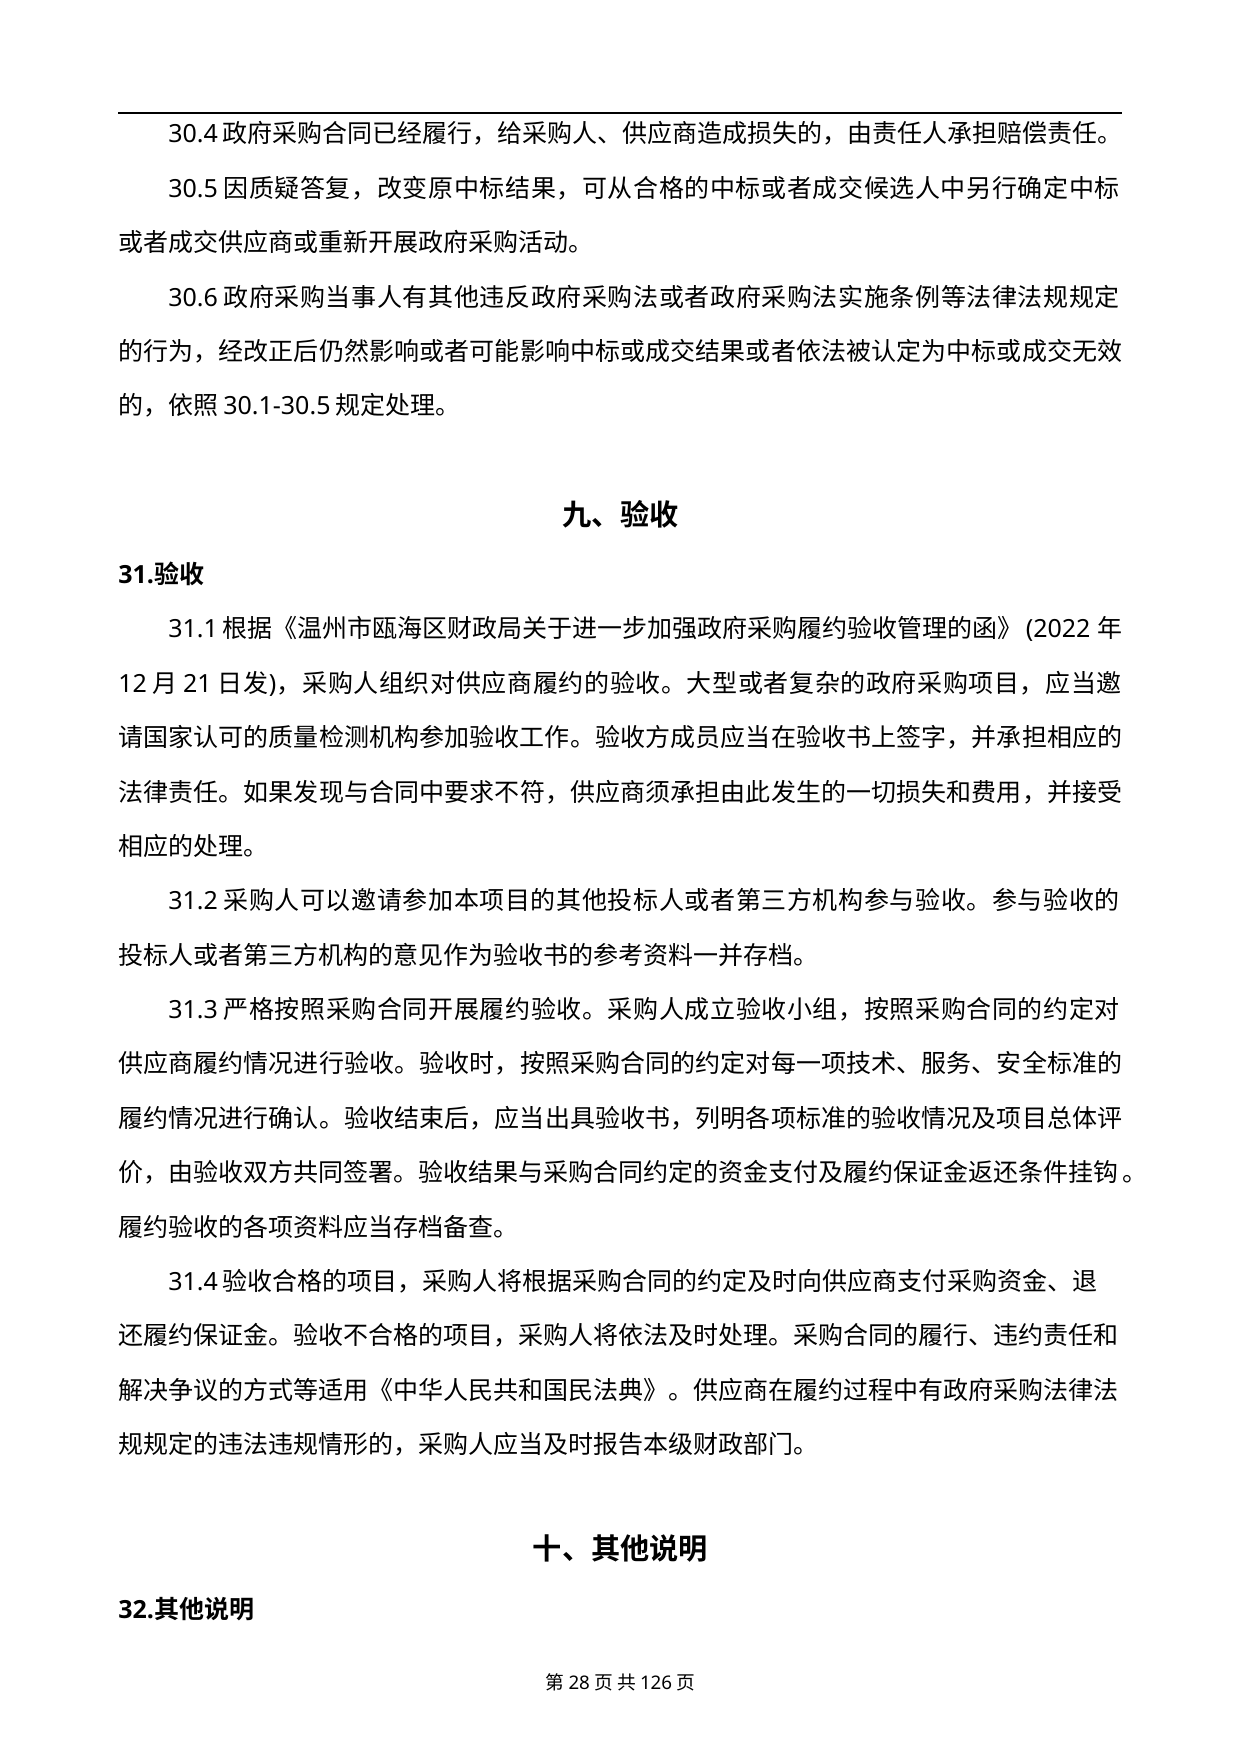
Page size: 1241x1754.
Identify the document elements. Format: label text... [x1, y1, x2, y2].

text 31.2采购人可以邀请参加本项目的其他投标人或者第三方机构参与验收。参与验收的投标人或者第三方机构的意见作为验收书的参考资料一并存档。 [118, 881, 1122, 971]
text 31.验收 [118, 554, 1122, 591]
text 31.1根据《温州市瓯海区财政局关于进一步加强政府采购履约验收管理的函》(2022 年12月21日发)，采购人组织对供应商履约的验收。大型或者复杂的政府采购项目，应当邀请国家认可的质量检测机构参加验收工作。验收方成员应当在验收书上签字，并承担相应的法律责任。如果发现与合同中要求不符，供应商须承担由此发生的一切损失和费用，并接受相应的处理。 [118, 609, 1122, 863]
text 30.6政府采购当事人有其他违反政府采购法或者政府采购法实施条例等法律法规规定的行为，经改正后仍然影响或者可能影响中标或成交结果或者依法被认定为中标或成交无效的，依照30.1-30.5规定处理。 [118, 277, 1122, 422]
text 30.5因质疑答复，改变原中标结果，可从合格的中标或者成交候选人中另行确定中标或者成交供应商或重新开展政府采购活动。 [118, 168, 1122, 259]
text 31.3严格按照采购合同开展履约验收。采购人成立验收小组，按照采购合同的约定对供应商履约情况进行验收。验收时，按照采购合同的约定对每一项技术、服务、安全标准的履约情况进行确认。验收结束后，应当出具验收书，列明各项标准的验收情况及项目总体评价，由验收双方共同签署。验收结果与采购合同约定的资金支付及履约保证金返还条件挂钩。履约验收的各项资料应当存档备查。 [118, 989, 1122, 1243]
text 十、其他说明 [118, 1526, 1122, 1568]
text 32.其他说明 [118, 1589, 1122, 1626]
text 31.4验收合格的项目，采购人将根据采购合同的约定及时向供应商支付采购资金、退还履约保证金。验收不合格的项目，采购人将依法及时处理。采购合同的履行、违约责任和解决争议的方式等适用《中华人民共和国民法典》。供应商在履约过程中有政府采购法律法规规定的违法违规情形的，采购人应当及时报告本级财政部门。 [118, 1261, 1122, 1461]
text 30.4政府采购合同已经履行，给采购人、供应商造成损失的，由责任人承担赔偿责任。 [118, 114, 1122, 150]
text 九、验收 [118, 491, 1122, 533]
